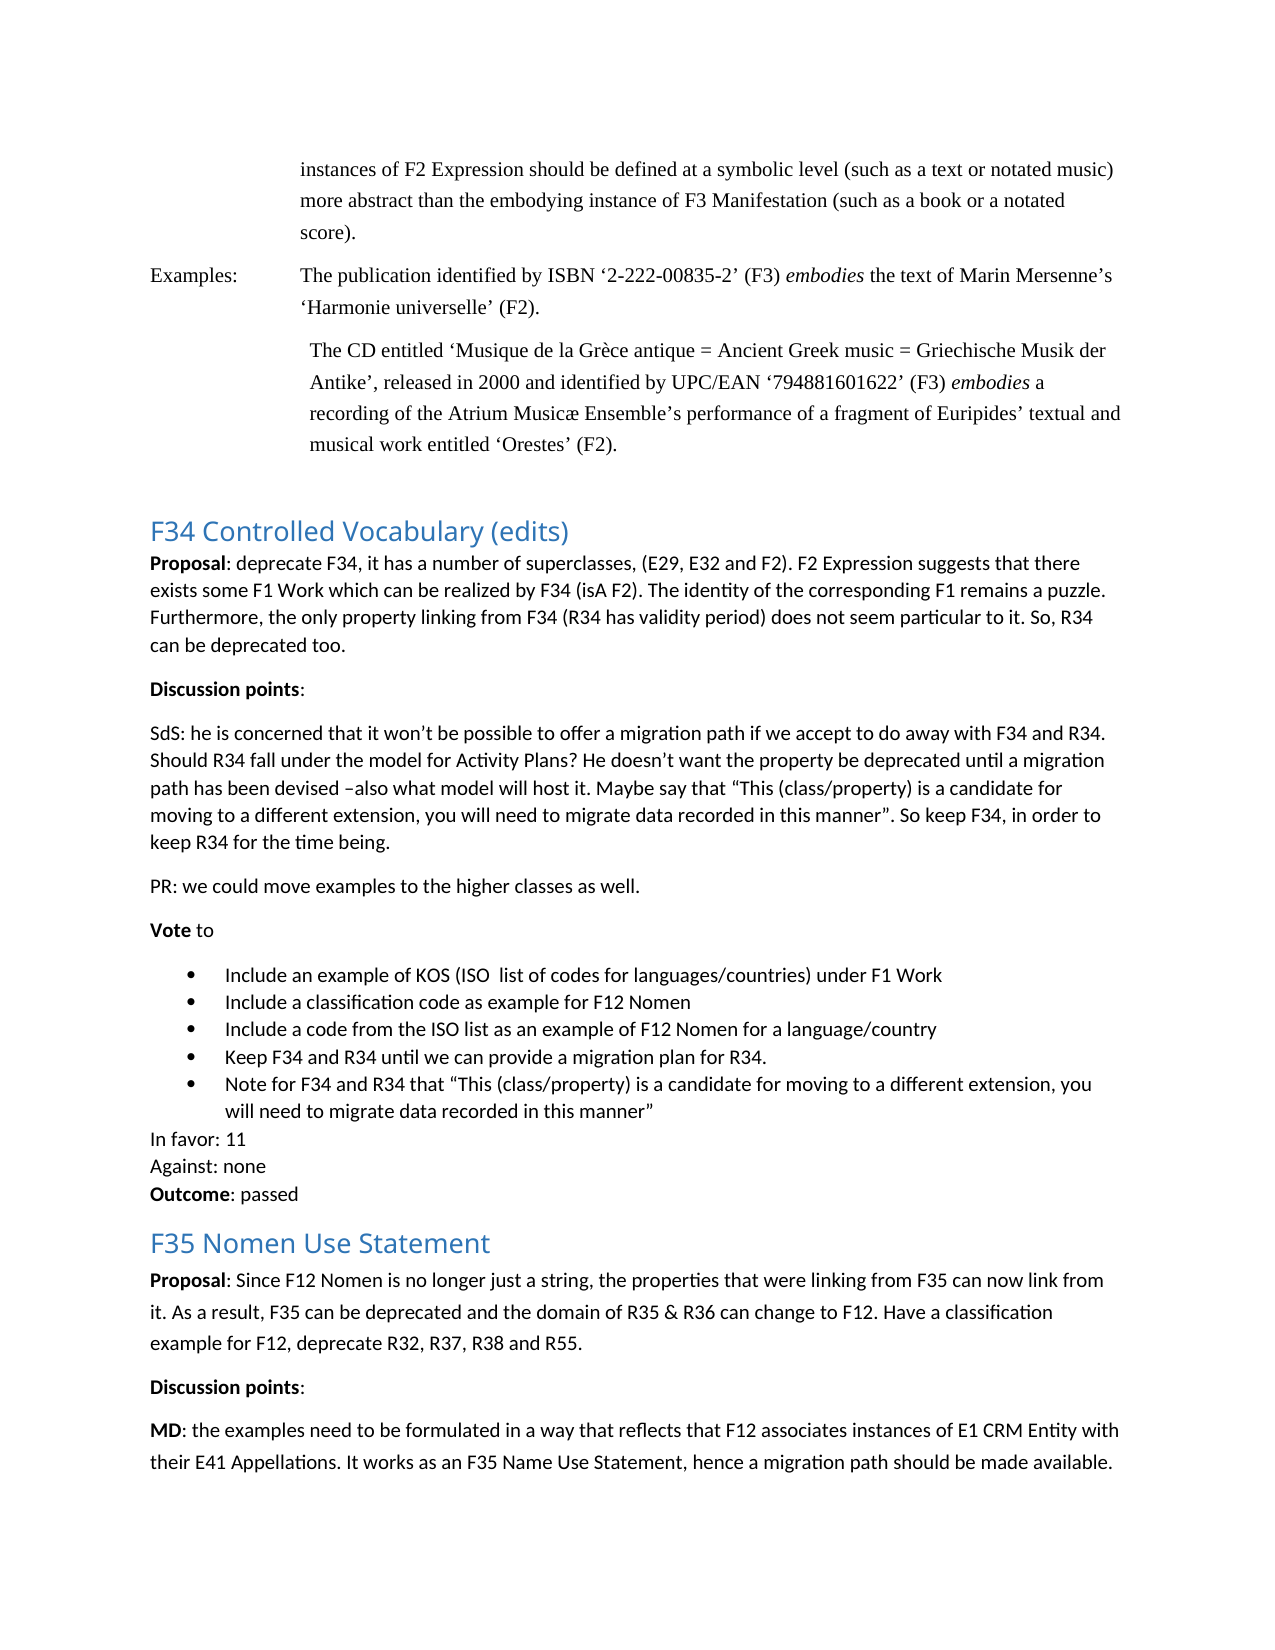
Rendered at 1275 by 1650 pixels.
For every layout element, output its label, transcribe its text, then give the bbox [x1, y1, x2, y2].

text Proposal: deprecate F34, it has a number of superclasses, (E29, E32 and F2). F2 Expression suggests that there exists some F1 Work which can be realized by F34 (isA F2). The identity of the corresponding F1 remains a puzzle. Furthermore, the only property linking from F34 (R34 has validity period) does not seem particular to it. So, R34 can be deprecated too. [150, 550, 1125, 657]
subtitle F35 Nomen Use Statement [150, 1225, 1125, 1262]
text Examples: The publication identified by ISBN ‘2-222-00835-2’ (F3) embodies the text of Marin Mersenne’s ‘Harmonie universelle’ (F2). [150, 256, 1125, 319]
text In favor: 11 Against: none Outcome: passed [150, 1126, 1125, 1206]
list Include an example of KOS (ISO list of codes for languages/countries) under F1 Work [187, 962, 1125, 987]
text The CD entitled ‘Musique de la Grèce antique = Ancient Greek music = Griechische Musik der Antike’, released in 2000 and identified by UPC/EAN ‘794881601622’ (F3) embodies a recording of the Atrium Musicæ Ensemble’s performance of a fragment of Euripides’ textual and musical work entitled ‘Orestes’ (F2). [309, 331, 1125, 456]
text SdS: he is concerned that it won’t be possible to offer a migration path if we accept to do away with F34 and R34. Should R34 fall under the model for Activity Plans? He doesn’t want the property be deprecated until a migration path has been devised –also what model will host it. Maybe say that “This (class/property) is a candidate for moving to a different extension, you will need to migrate data recorded in this manner”. So keep F34, in order to keep R34 for the time being. [150, 720, 1125, 855]
text PR: we could move examples to the higher classes as well. [150, 874, 1125, 899]
text Proposal: Since F12 Nomen is no longer just a string, the properties that were linking from F35 can now link from it. As a result, F35 can be deprecated and the domain of R35 & R36 can change to F12. Have a classification example for F12, deprecate R32, R37, R38 and R55. [150, 1262, 1125, 1356]
list Note for F34 and R34 that “This (class/property) is a candidate for moving to a different extension, you will need to migrate data recorded in this manner” [187, 1071, 1125, 1124]
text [150, 150, 1125, 244]
list Include a classification code as example for F12 Nomen [187, 989, 1125, 1014]
list Include a code from the ISO list as an example of F12 Nomen for a language/country [187, 1017, 1125, 1042]
text Discussion points: [150, 1368, 1125, 1399]
text Discussion points: [150, 676, 1125, 701]
subtitle F34 Controlled Vocabulary (edits) [150, 513, 1125, 550]
text Vote to [150, 918, 1125, 943]
list Keep F34 and R34 until we can provide a migration plan for R34. [187, 1044, 1125, 1069]
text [150, 1412, 1125, 1474]
